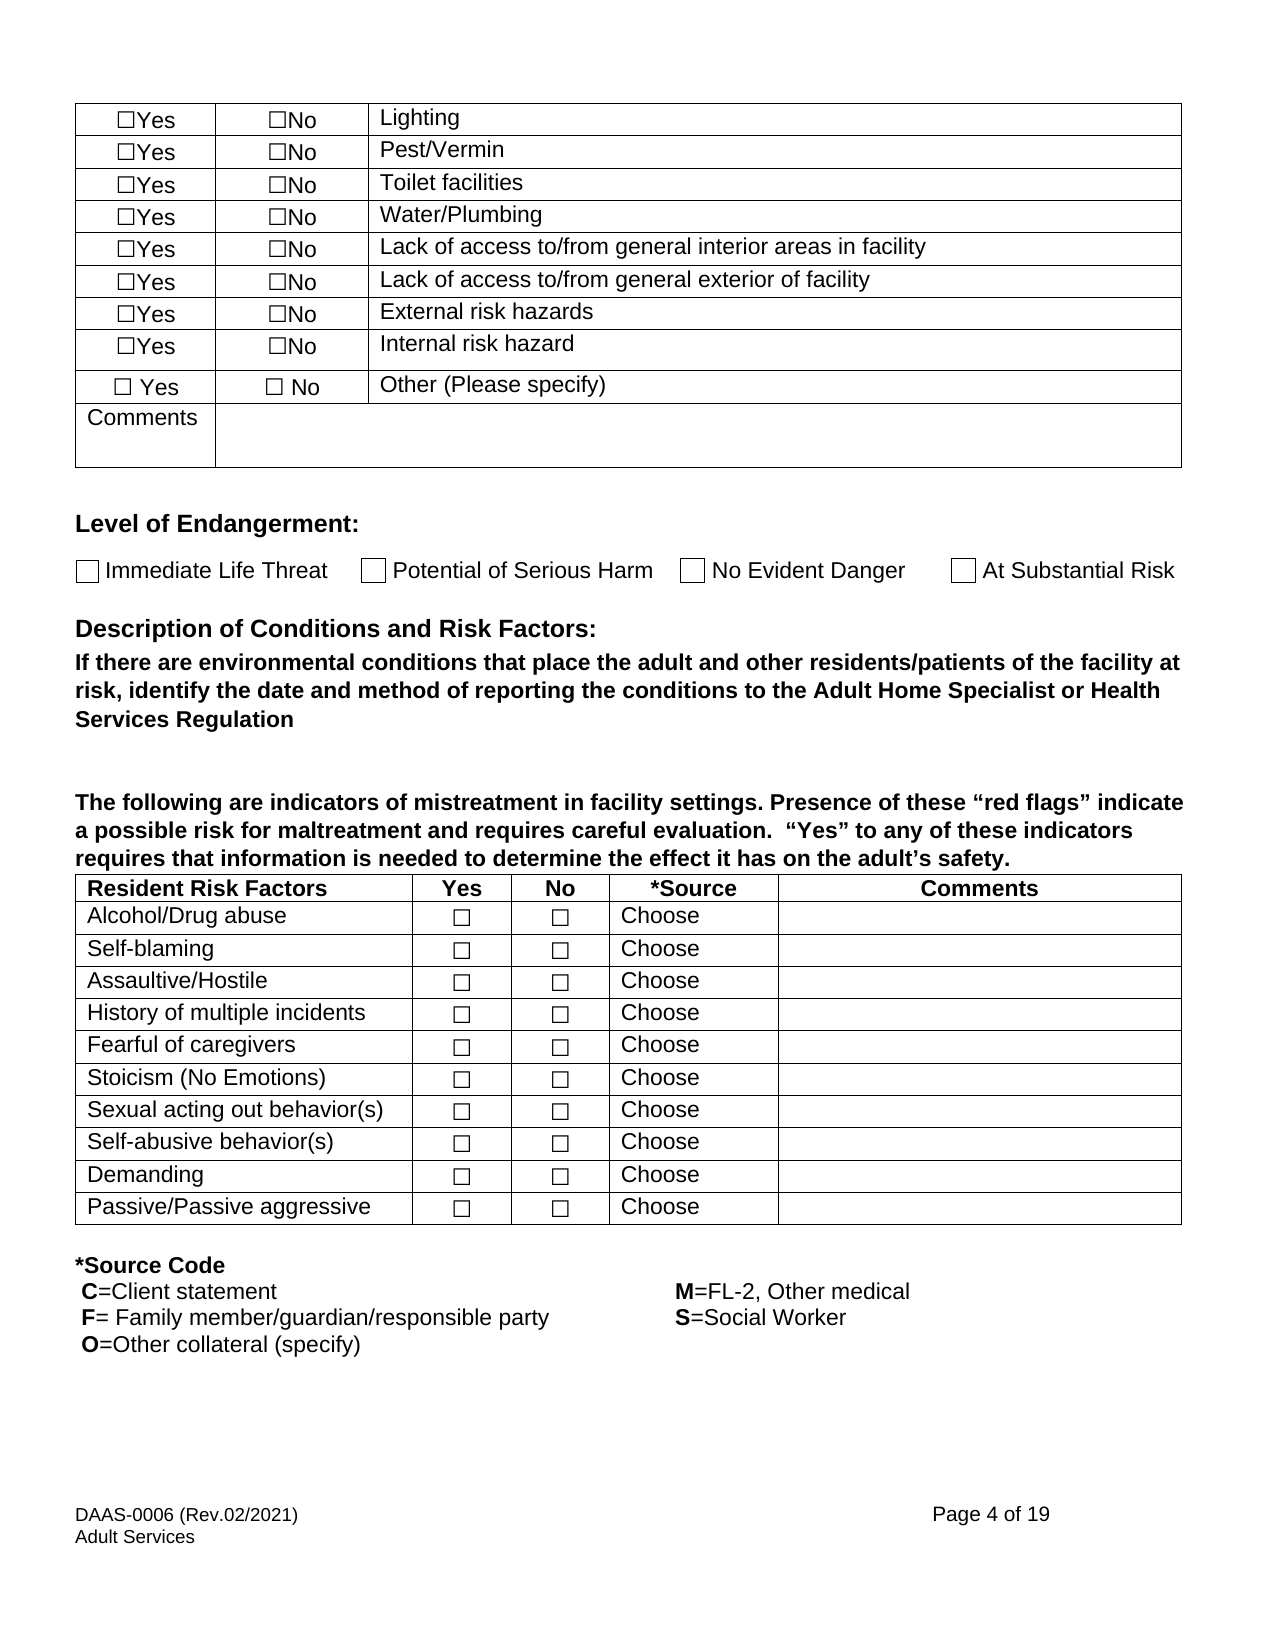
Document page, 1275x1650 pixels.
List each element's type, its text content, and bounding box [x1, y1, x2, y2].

table_cell Demanding [76, 1161, 412, 1192]
table_cell [779, 1193, 1181, 1224]
table_header *Source [610, 875, 778, 901]
table_cell [610, 1128, 778, 1159]
table_cell No [216, 233, 368, 264]
table_cell No [216, 169, 368, 200]
table_cell [779, 967, 1181, 998]
table_cell No [216, 136, 368, 168]
table_cell [779, 1128, 1181, 1159]
table_cell Yes [76, 298, 215, 329]
table_cell [610, 967, 778, 998]
table_cell History of multiple incidents [76, 999, 412, 1030]
table_cell No [216, 266, 368, 297]
table_cell [779, 902, 1181, 933]
table_cell [610, 1161, 778, 1192]
text Description of Conditions and Risk Factors: [75, 614, 1200, 643]
table_cell Other (Please specify) [369, 371, 1181, 402]
text F= Family member/guardian/responsible party S=Social Worker [75, 1304, 1200, 1331]
table_cell Lighting [369, 104, 1181, 135]
table_cell Yes [76, 233, 215, 264]
table_cell [610, 902, 778, 933]
table_cell [610, 1031, 778, 1063]
table_cell Yes [76, 266, 215, 297]
table_cell Lack of access to/from general exterior of facility [369, 266, 1181, 297]
table_cell Toilet facilities [369, 169, 1181, 200]
table_cell Yes [76, 104, 215, 135]
table_cell Alcohol/Drug abuse [76, 902, 412, 933]
table_cell No [216, 201, 368, 232]
table_cell Yes [76, 136, 215, 168]
table_cell Assaultive/Hostile [76, 967, 412, 998]
table_cell [610, 1193, 778, 1224]
table_cell [779, 1161, 1181, 1192]
table_cell Water/Plumbing [369, 201, 1181, 232]
table_cell [216, 404, 1181, 467]
table_cell [779, 1064, 1181, 1095]
table_cell Internal risk hazard [369, 330, 1181, 370]
table_cell Yes [76, 169, 215, 200]
text O=Other collateral (specify) [75, 1331, 1200, 1357]
text The following are indicators of mistreatment in facility settings. Presence of these “red flags” indicate a possible risk for maltreatment and requires careful evaluation. “Yes” to any of these indicators requires that information is needed to determine the effect it has on the adult’s safety. [75, 788, 1200, 872]
table_cell No [216, 330, 368, 370]
table_cell Passive/Passive aggressive [76, 1193, 412, 1224]
text Immediate Life Threat Potential of Serious Harm No Evident Danger At Substantial Risk [75, 557, 1200, 583]
table_cell No [216, 298, 368, 329]
text Level of Endangerment: [75, 509, 1200, 538]
table_header No [512, 875, 609, 901]
table_cell Sexual acting out behavior(s) [76, 1096, 412, 1127]
table_cell Yes [76, 201, 215, 232]
text If there are environmental conditions that place the adult and other residents/patients of the facility at risk, identify the date and method of reporting the conditions to the Adult Home Specialist or Health Services Regulation [75, 649, 1200, 732]
text *Source Code [75, 1252, 1200, 1278]
table_cell [779, 1096, 1181, 1127]
table_cell Comments [76, 404, 215, 467]
table_cell [779, 935, 1181, 966]
table_cell [610, 1064, 778, 1095]
table_cell External risk hazards [369, 298, 1181, 329]
table_cell Self-blaming [76, 935, 412, 966]
table_cell Fearful of caregivers [76, 1031, 412, 1063]
table_cell Yes [76, 330, 215, 370]
table_cell Stoicism (No Emotions) [76, 1064, 412, 1095]
table_cell [779, 999, 1181, 1030]
table_header Comments [779, 875, 1181, 901]
table_cell [610, 1096, 778, 1127]
table_header Resident Risk Factors [76, 875, 412, 901]
table_cell Lack of access to/from general interior areas in facility [369, 233, 1181, 264]
text C=Client statement M=FL-2, Other medical [75, 1278, 1200, 1304]
table_cell No [216, 104, 368, 135]
table_cell [779, 1031, 1181, 1063]
table_cell Yes [76, 371, 215, 402]
table_cell Self-abusive behavior(s) [76, 1128, 412, 1159]
table_cell No [216, 371, 368, 402]
table_cell [610, 935, 778, 966]
table_cell Pest/Vermin [369, 136, 1181, 168]
table_header Yes [413, 875, 511, 901]
table_cell [610, 999, 778, 1030]
